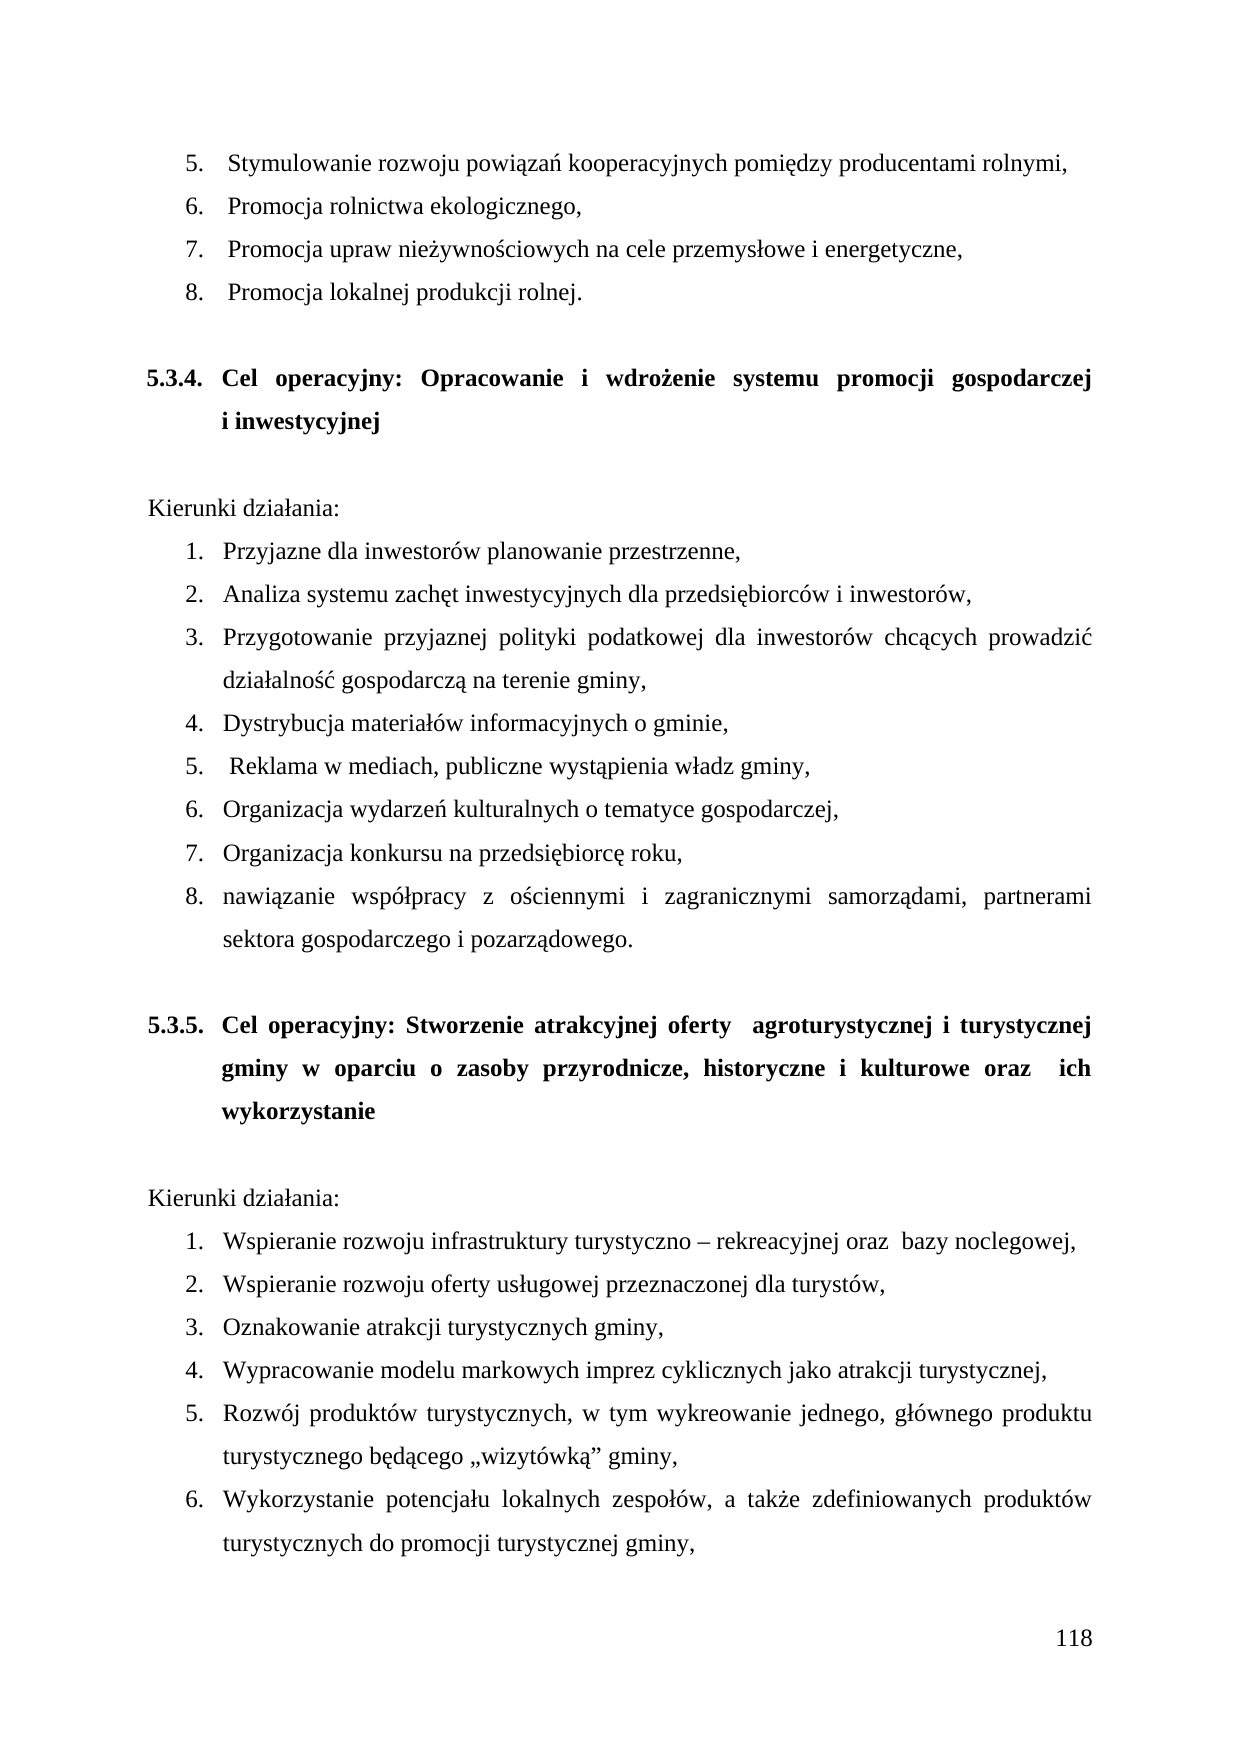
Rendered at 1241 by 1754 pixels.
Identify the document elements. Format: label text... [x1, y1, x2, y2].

list Wypracowanie modelu markowych imprez cyklicznych jako atrakcji turystycznej, [185, 1355, 1093, 1384]
list Promocja upraw nieżywnościowych na cele przemysłowe i energetyczne, [185, 234, 1093, 263]
list Organizacja konkursu na przedsiębiorcę roku, [185, 838, 1093, 866]
text Kierunki działania: [148, 493, 1093, 521]
list Promocja rolnictwa ekologicznego, [185, 191, 1093, 219]
list Promocja lokalnej produkcji rolnej. [185, 277, 1093, 306]
list Reklama w mediach, publiczne wystąpienia władz gminy, [185, 751, 1093, 780]
list Rozwój produktów turystycznych, w tym wykreowanie jednego, głównego produktu turystycznego będącego „wizytówką” gminy, [185, 1398, 1093, 1470]
list Wykorzystanie potencjału lokalnych zespołów, a także zdefiniowanych produktów turystycznych do promocji turystycznej gminy, [185, 1484, 1093, 1556]
list Dystrybucja materiałów informacyjnych o gminie, [185, 708, 1093, 737]
list Cel operacyjny: Opracowanie i wdrożenie systemu promocji gospodarczej i inwestycyjnej [146, 363, 1093, 435]
list nawiązanie współpracy z ościennymi i zagranicznymi samorządami, partnerami sektora gospodarczego i pozarządowego. [185, 881, 1093, 953]
list Stymulowanie rozwoju powiązań kooperacyjnych pomiędzy producentami rolnymi, [185, 148, 1093, 176]
list Wspieranie rozwoju oferty usługowej przeznaczonej dla turystów, [185, 1269, 1093, 1298]
list Cel operacyjny: Stworzenie atrakcyjnej oferty agroturystycznej i turystycznej gminy w oparciu o zasoby przyrodnicze, historyczne i kulturowe oraz ich wykorzystanie [148, 1010, 1093, 1125]
list Oznakowanie atrakcji turystycznych gminy, [185, 1312, 1093, 1341]
list Przyjazne dla inwestorów planowanie przestrzenne, [185, 536, 1093, 564]
list Wspieranie rozwoju infrastruktury turystyczno – rekreacyjnej oraz bazy noclegowej, [185, 1226, 1093, 1254]
text Kierunki działania: [148, 1183, 1093, 1211]
list Organizacja wydarzeń kulturalnych o tematyce gospodarczej, [185, 794, 1093, 823]
list Analiza systemu zachęt inwestycyjnych dla przedsiębiorców i inwestorów, [185, 579, 1093, 608]
list Przygotowanie przyjaznej polityki podatkowej dla inwestorów chcących prowadzić działalność gospodarczą na terenie gminy, [185, 622, 1093, 694]
